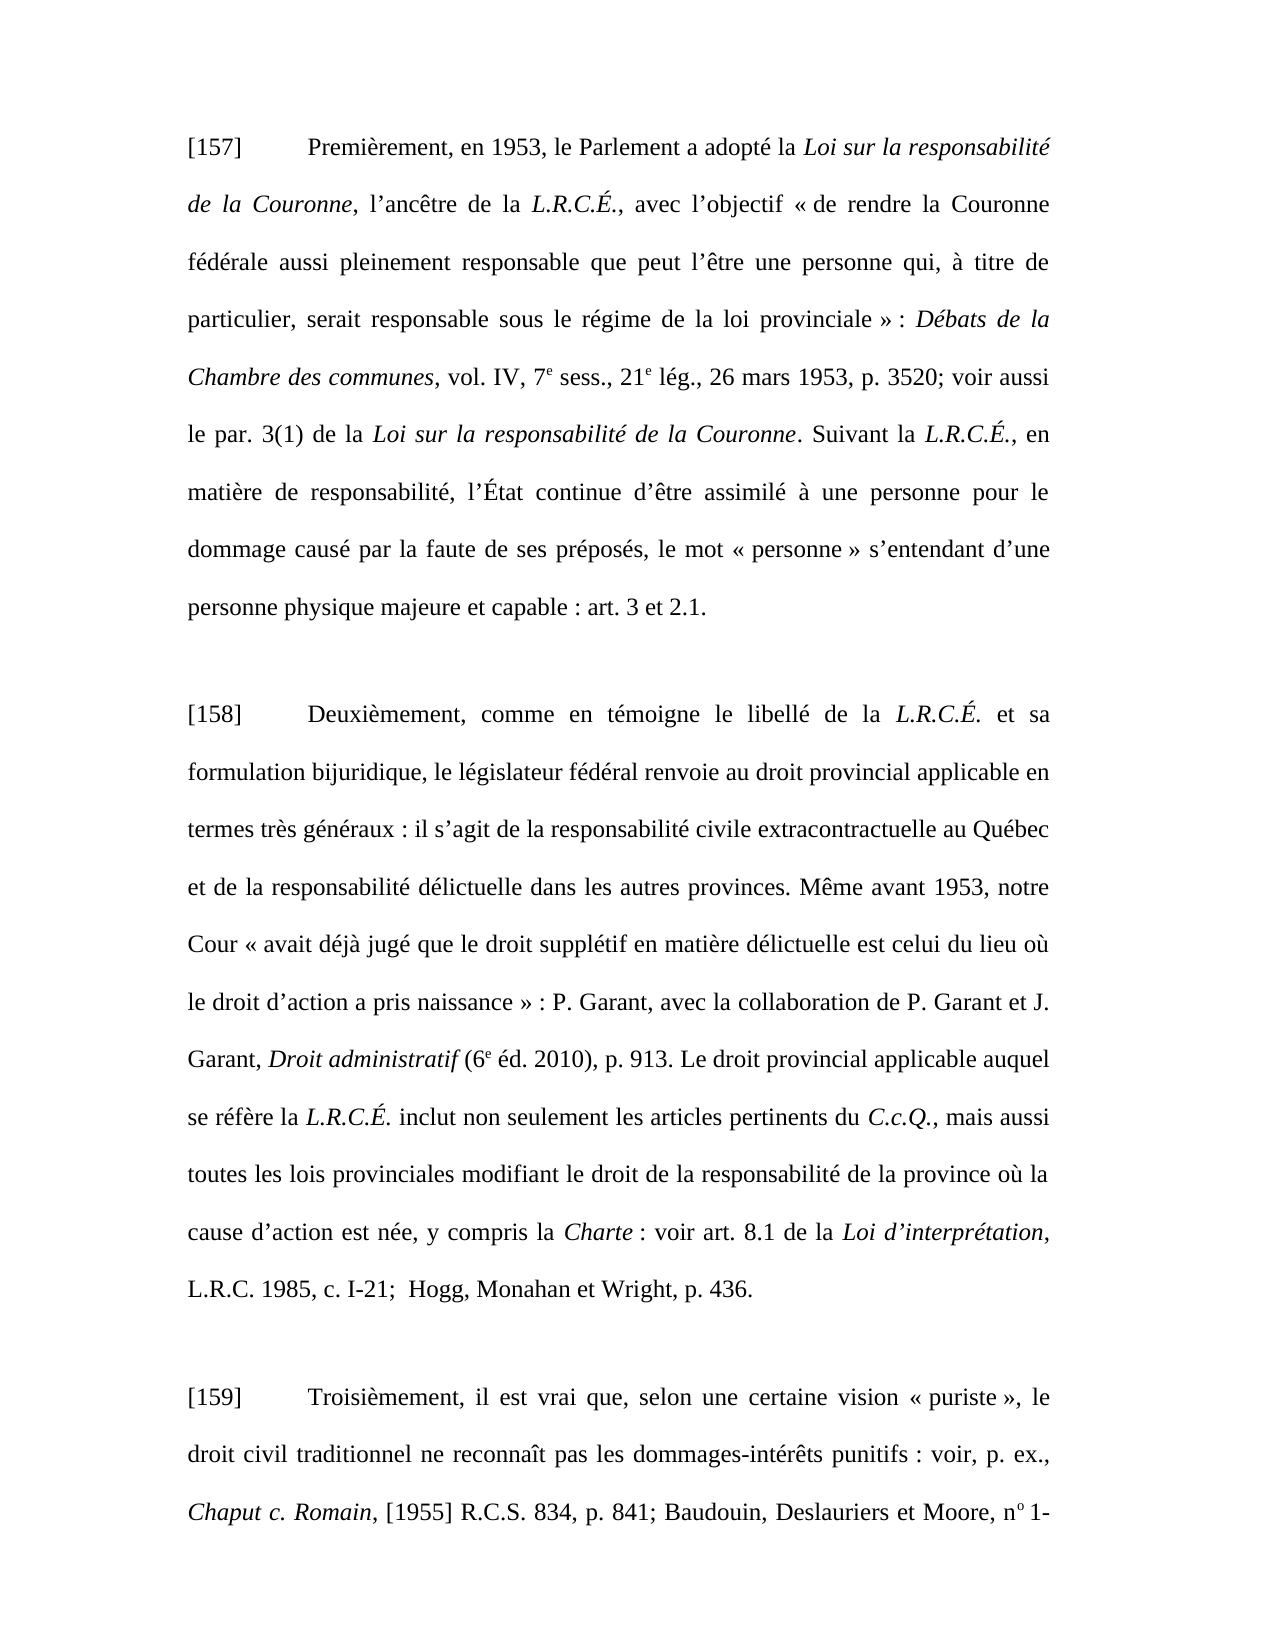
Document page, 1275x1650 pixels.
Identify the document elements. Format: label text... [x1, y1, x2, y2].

text Deuxièmement, comme en témoigne le libellé de la L.R.C.É. et sa formulation bijuridique, le législateur fédéral renvoie au droit provincial applicable en termes très généraux : il s’agit de la responsabilité civile extracontractuelle au Québec et de la responsabilité délictuelle dans les autres provinces. Même avant 1953, notre Cour « avait déjà jugé que le droit supplétif en matière délictuelle est celui du lieu où le droit d’action a pris naissance » : P. Garant, avec la collaboration de P. Garant et J. Garant, Droit administratif (6e éd. 2010), p. 913. Le droit provincial applicable auquel se réfère la L.R.C.É. inclut non seulement les articles pertinents du C.c.Q., mais aussi toutes les lois provinciales modifiant le droit de la responsabilité de la province où la cause d’action est née, y compris la Charte : voir art. 8.1 de la Loi d’interprétation, L.R.C. 1985, c. I-21; Hogg, Monahan et Wright, p. 436. [187, 699, 1050, 1303]
text Premièrement, en 1953, le Parlement a adopté la Loi sur la responsabilité de la Couronne, l’ancêtre de la L.R.C.É., avec l’objectif « de rendre la Couronne fédérale aussi pleinement responsable que peut l’être une personne qui, à titre de particulier, serait responsable sous le régime de la loi provinciale » : Débats de la Chambre des communes, vol. IV, 7e sess., 21e lég., 26 mars 1953, p. 3520; voir aussi le par. 3(1) de la Loi sur la responsabilité de la Couronne. Suivant la L.R.C.É., en matière de responsabilité, l’État continue d’être assimilé à une personne pour le dommage causé par la faute de ses préposés, le mot « personne » s’entendant d’une personne physique majeure et capable : art. 3 et 2.1. [187, 132, 1050, 621]
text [187, 1382, 1050, 1526]
